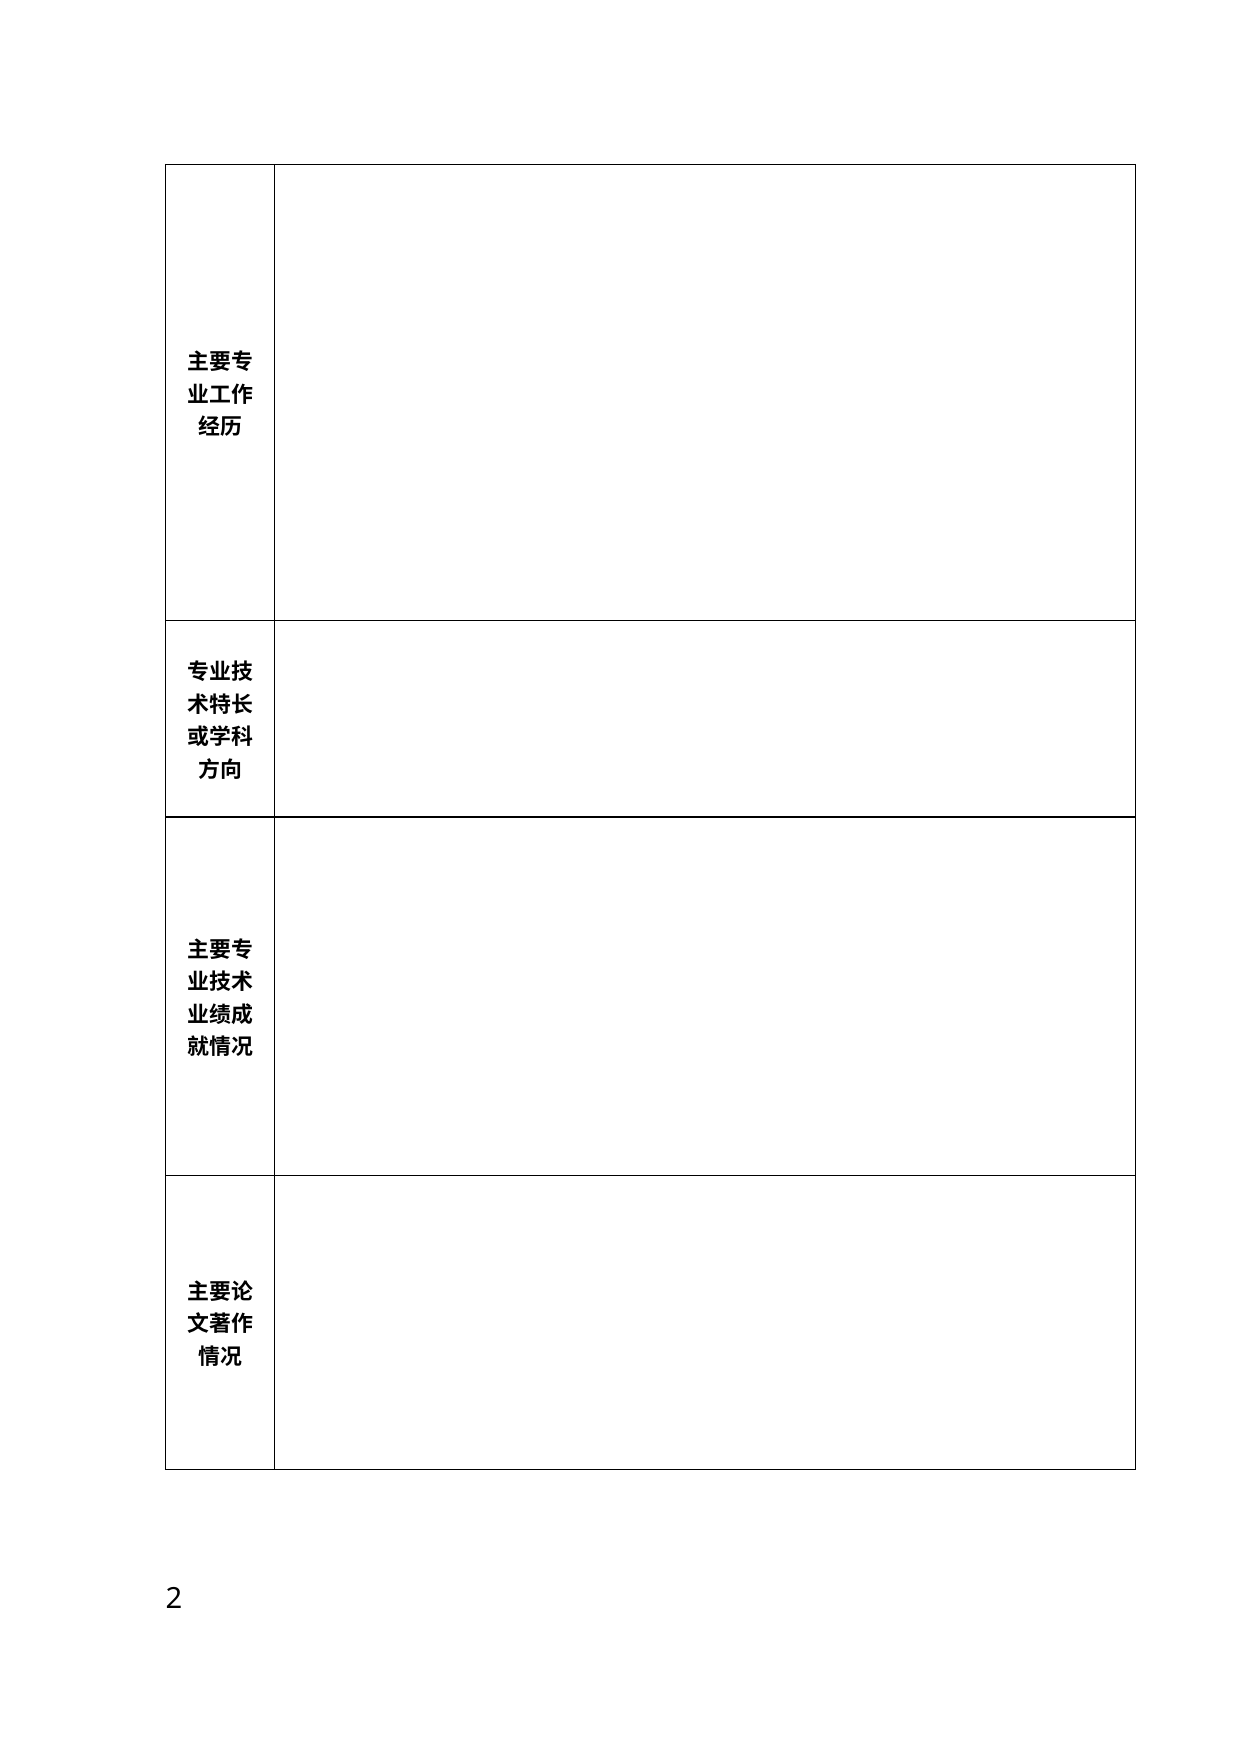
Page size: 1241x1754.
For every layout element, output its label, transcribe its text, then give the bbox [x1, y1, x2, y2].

table_cell 主要专业技术业绩成就情况 [166, 818, 274, 1175]
table_cell 主要专业工作经历 [166, 165, 274, 620]
table_cell 主要论文著作情况 [166, 1176, 274, 1468]
table_cell [275, 621, 1135, 816]
table_cell [275, 818, 1135, 1175]
table_cell 专业技术特长或学科方向 [166, 621, 274, 816]
table_cell [275, 1176, 1135, 1468]
table_cell [275, 165, 1135, 620]
